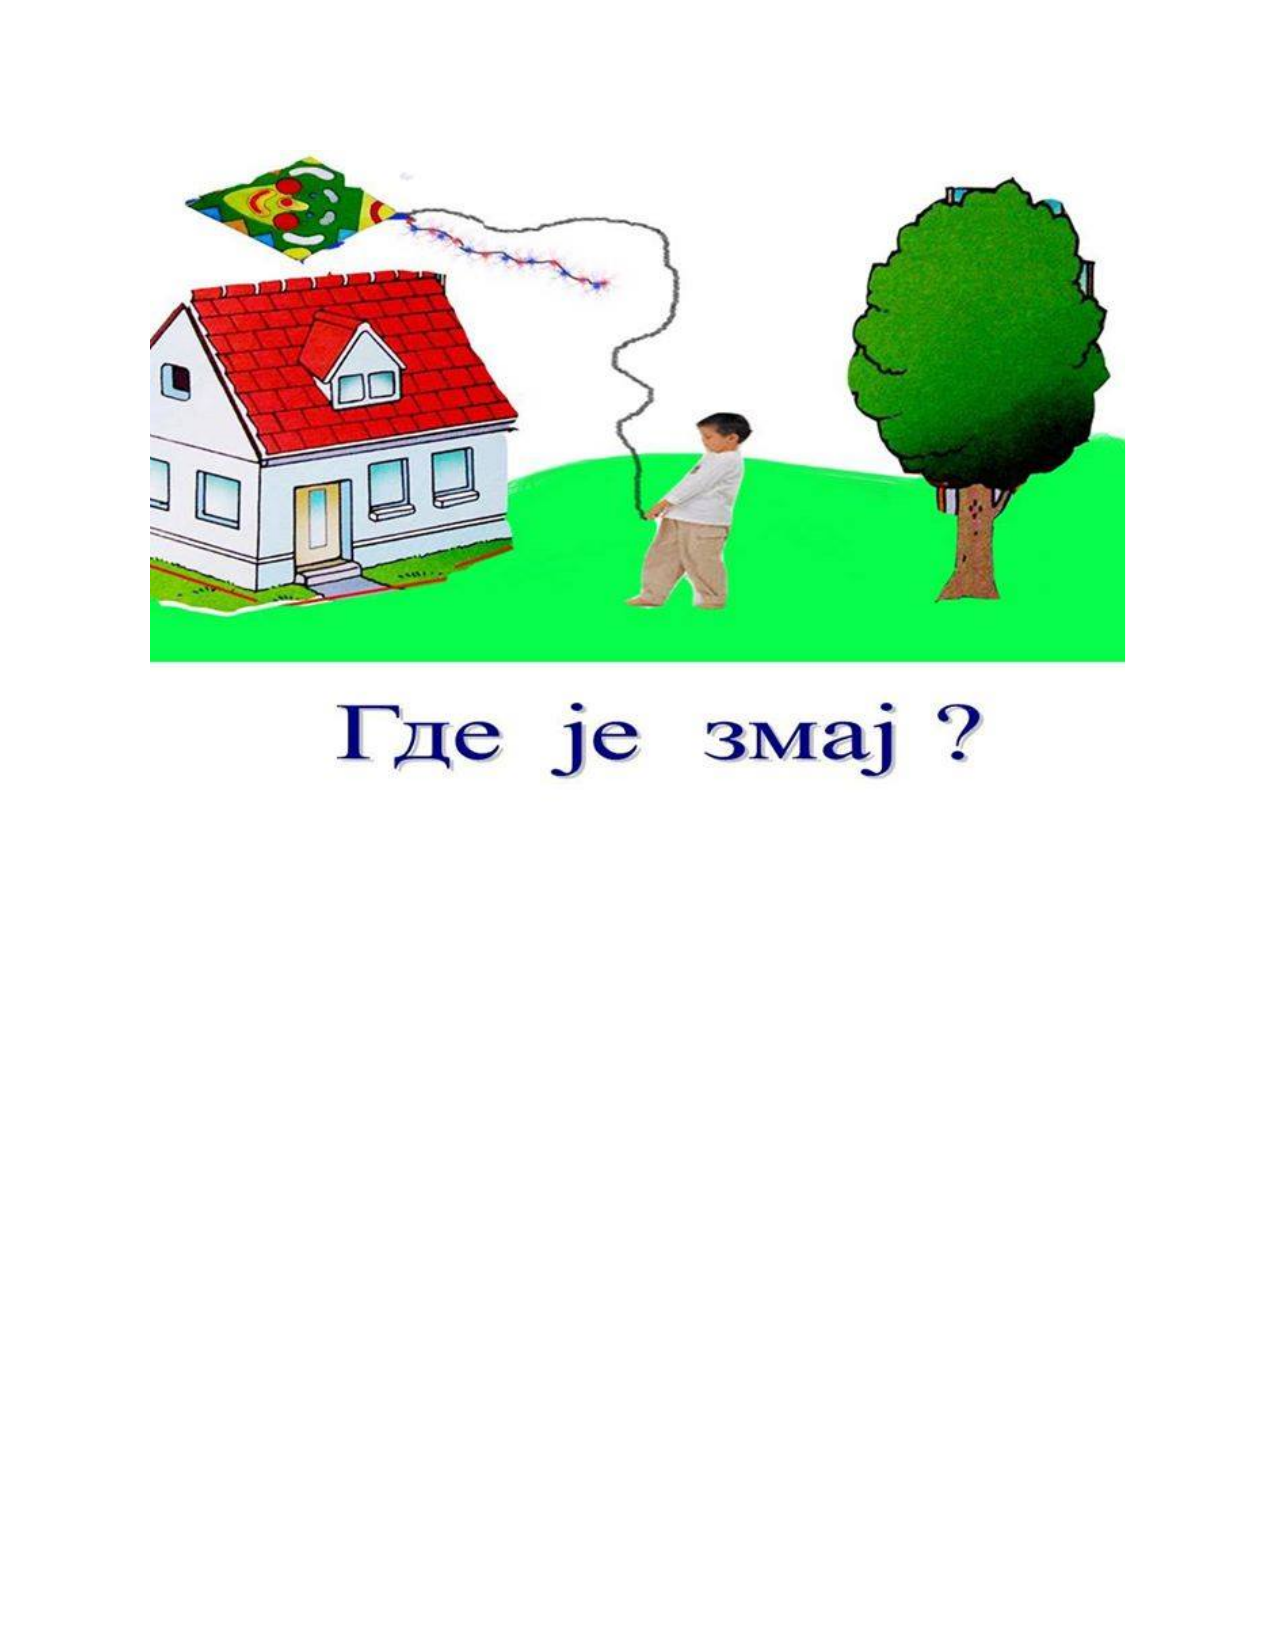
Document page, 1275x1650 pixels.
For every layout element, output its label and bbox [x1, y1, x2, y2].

picture [150, 150, 1125, 882]
